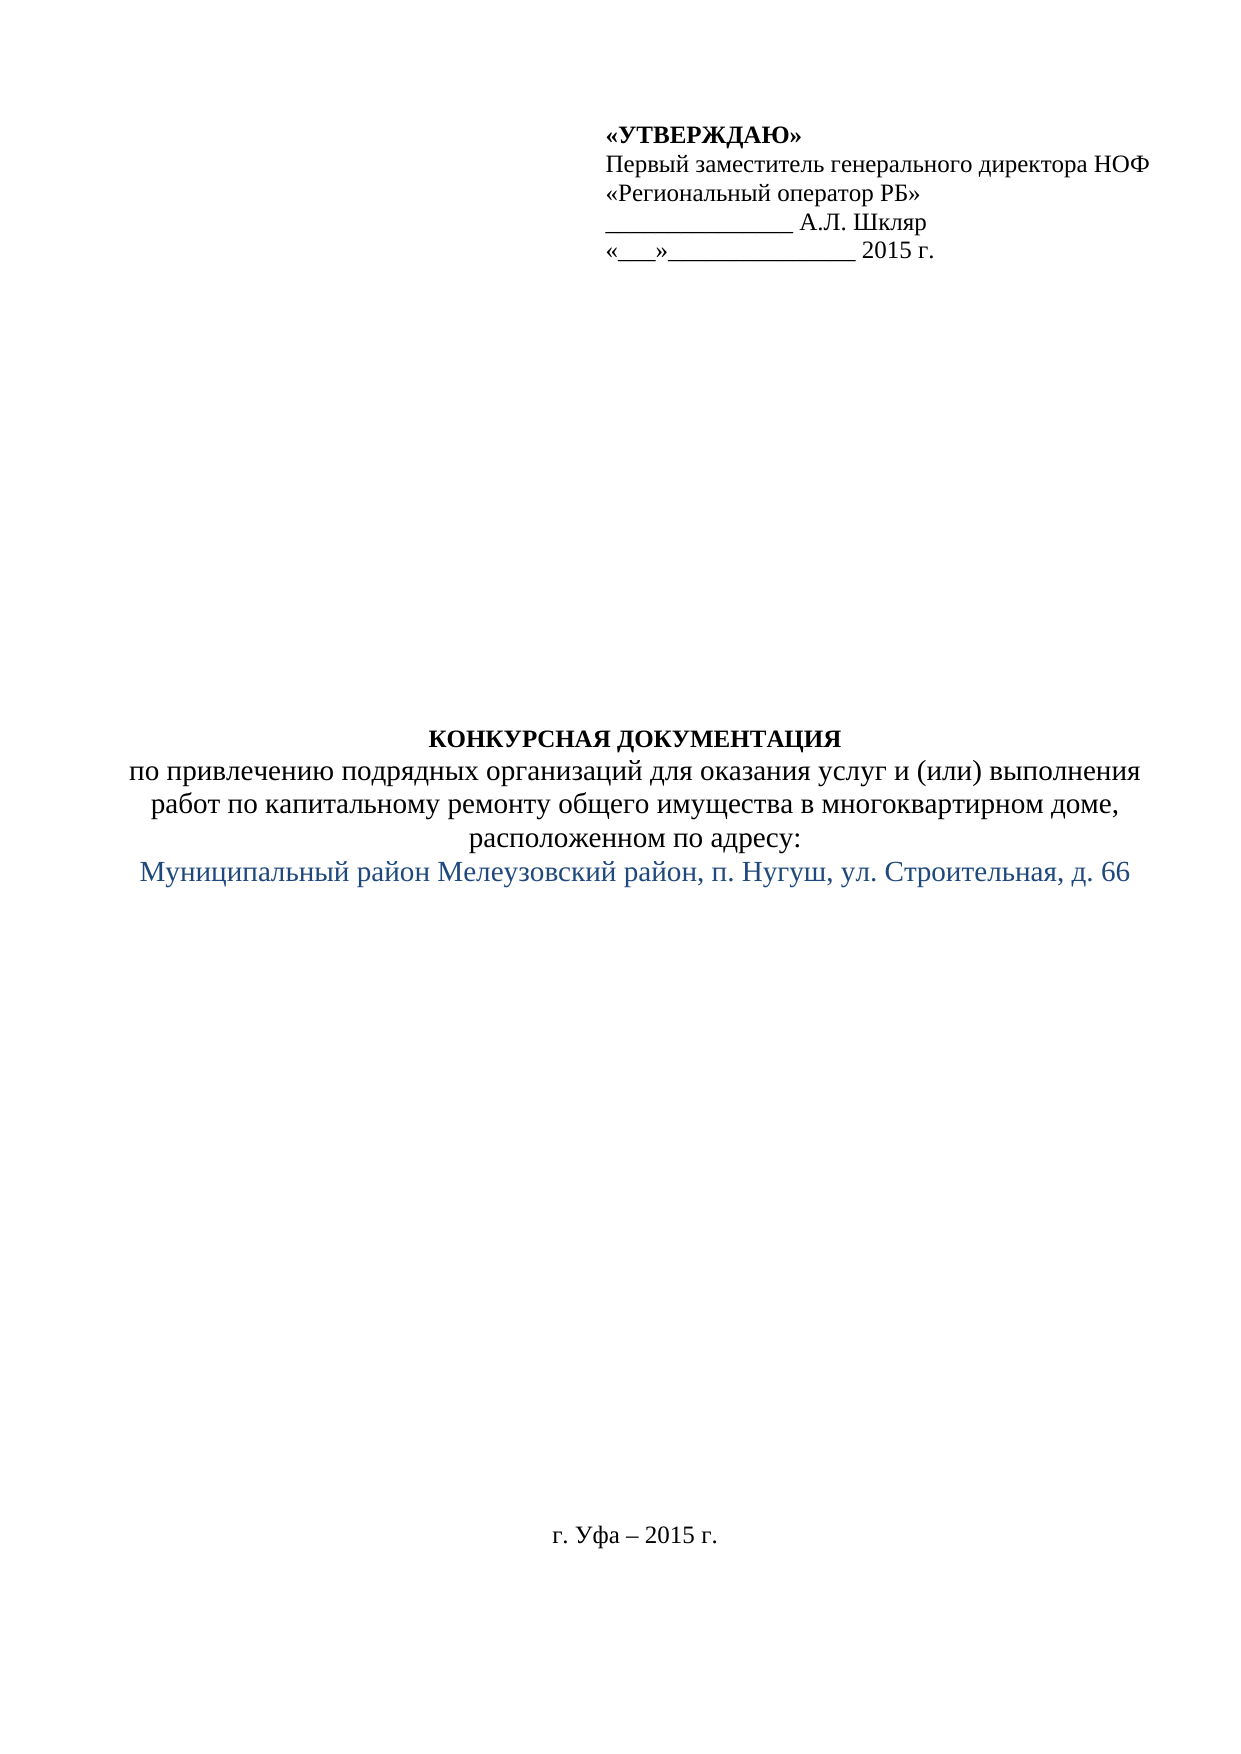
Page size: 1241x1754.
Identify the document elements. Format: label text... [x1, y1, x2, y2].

text _______________ А.Л. Шкляр [605, 207, 1152, 236]
text Первый заместитель генерального директора НОФ «Региональный оператор РБ» [605, 149, 1152, 207]
text «УТВЕРЖДАЮ» [605, 121, 1152, 149]
text по привлечению подрядных организаций для оказания услуг и (или) выполнения работ по капитальному ремонту общего имущества в многоквартирном доме, расположенном по адресу: [118, 753, 1152, 854]
text г. Уфа – 2015 г. [118, 1520, 1152, 1548]
text КОНКУРСНАЯ ДОКУМЕНТАЦИЯ [118, 724, 1152, 753]
text «___»_______________ 2015 г. [605, 236, 1152, 264]
text Муниципальный район Мелеузовский район, п. Нугуш, ул. Строительная, д. 66 [118, 854, 1152, 887]
